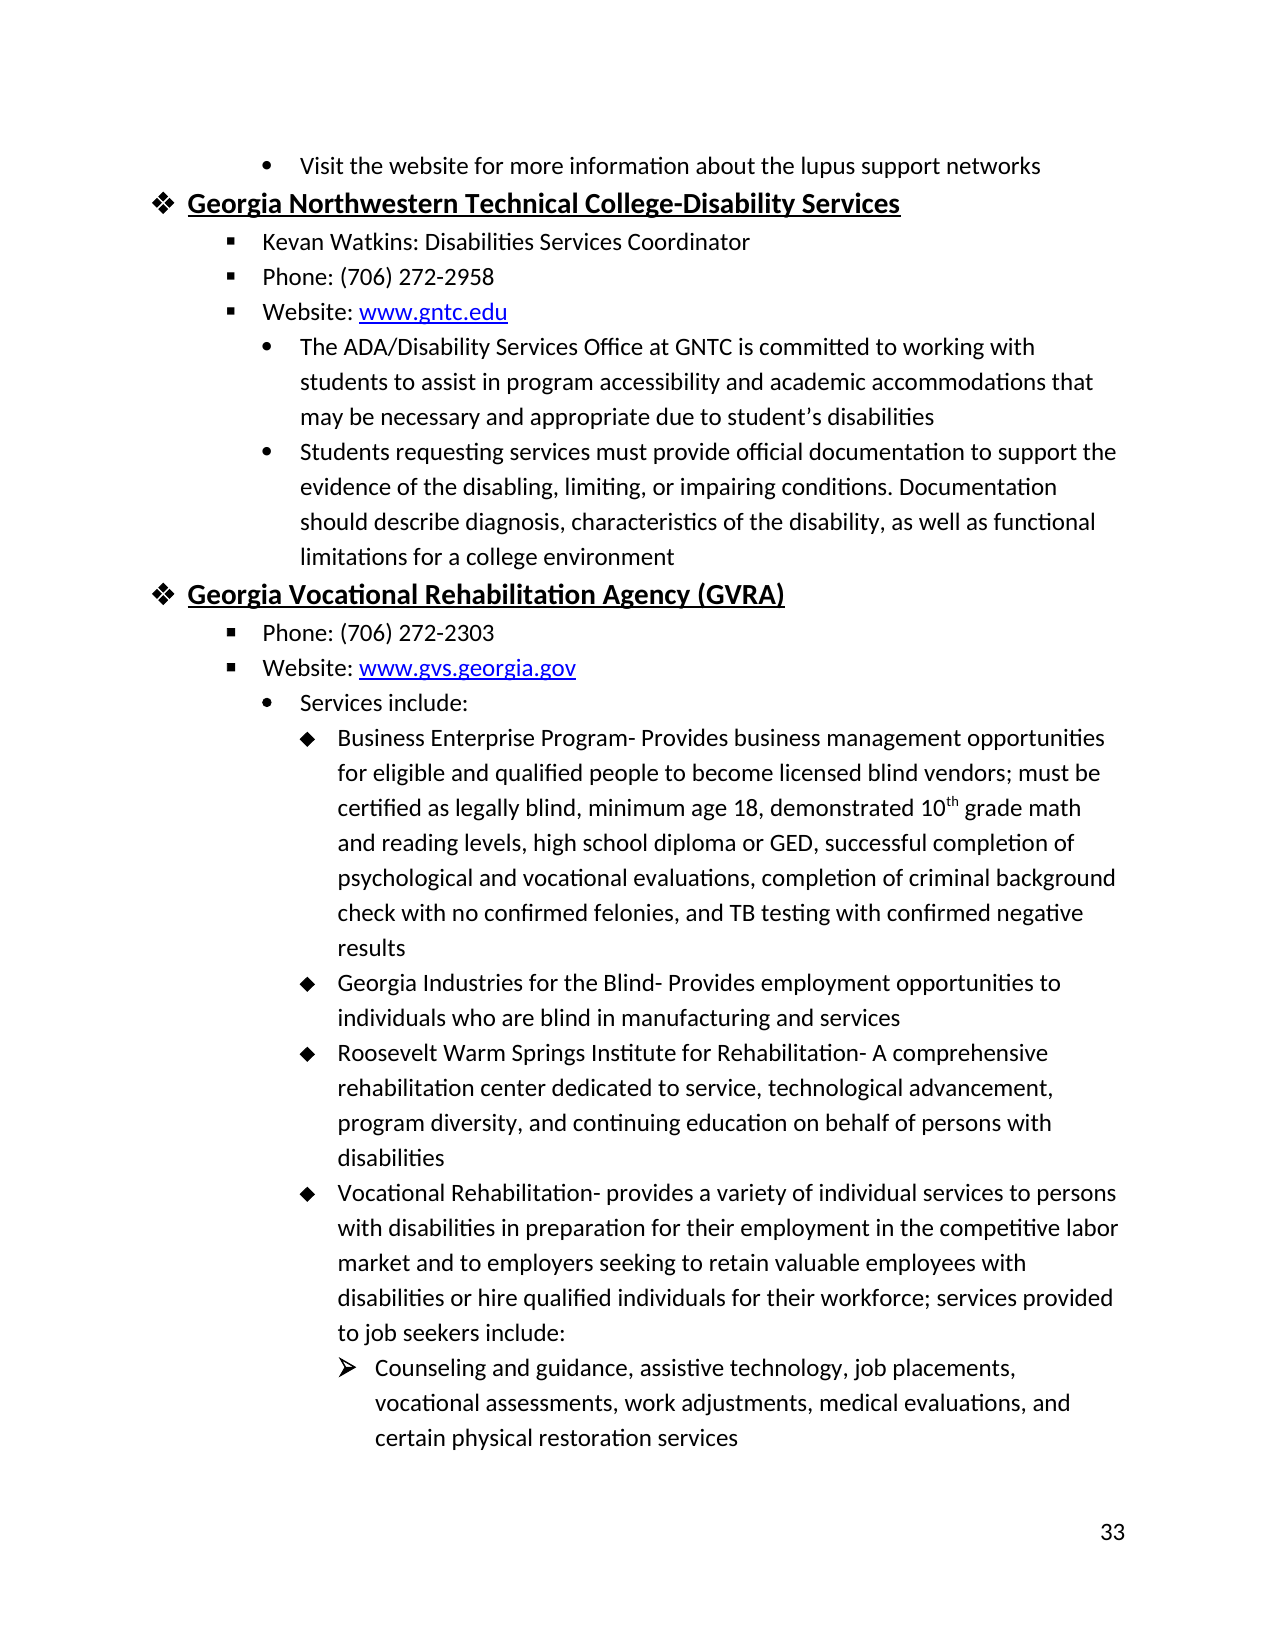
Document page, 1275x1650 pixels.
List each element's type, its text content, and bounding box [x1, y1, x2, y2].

list Business Enterprise Program- Provides business management opportunities for eligible and qualified people to become licensed blind vendors; must be certified as legally blind, minimum age 18, demonstrated 10th grade math and reading levels, high school diploma or GED, successful completion of psychological and vocational evaluations, completion of criminal background check with no confirmed felonies, and TB testing with confirmed negative results [300, 722, 1125, 962]
list Roosevelt Warm Springs Institute for Rehabilitation- A comprehensive rehabilitation center dedicated to service, technological advancement, program diversity, and continuing education on behalf of persons with disabilities [300, 1037, 1125, 1172]
list Visit the website for more information about the lupus support networks [262, 150, 1125, 181]
list Website: www.gvs.georgia.gov [225, 652, 1125, 682]
list Georgia Northwestern Technical College-Disability Services [150, 185, 1125, 221]
list The ADA/Disability Services Office at GNTC is committed to working with students to assist in program accessibility and academic accommodations that may be necessary and appropriate due to student’s disabilities [262, 331, 1125, 431]
list Services include: [262, 687, 1125, 717]
list Phone: (706) 272-2303 [225, 617, 1125, 647]
list Vocational Rehabilitation- provides a variety of individual services to persons with disabilities in preparation for their employment in the competitive labor market and to employers seeking to retain valuable employees with disabilities or hire qualified individuals for their workforce; services provided to job seekers include: [300, 1177, 1125, 1347]
list Kevan Watkins: Disabilities Services Coordinator [225, 226, 1125, 256]
list Website: www.gntc.edu [225, 296, 1125, 326]
list Phone: (706) 272-2958 [225, 261, 1125, 291]
list Counseling and guidance, assistive technology, job placements, vocational assessments, work adjustments, medical evaluations, and certain physical restoration services [337, 1352, 1125, 1452]
list Students requesting services must provide official documentation to support the evidence of the disabling, limiting, or impairing conditions. Documentation should describe diagnosis, characteristics of the disability, as well as functional limitations for a college environment [262, 436, 1125, 571]
list Georgia Industries for the Blind- Provides employment opportunities to individuals who are blind in manufacturing and services [300, 967, 1125, 1032]
list Georgia Vocational Rehabilitation Agency (GVRA) [150, 576, 1125, 612]
